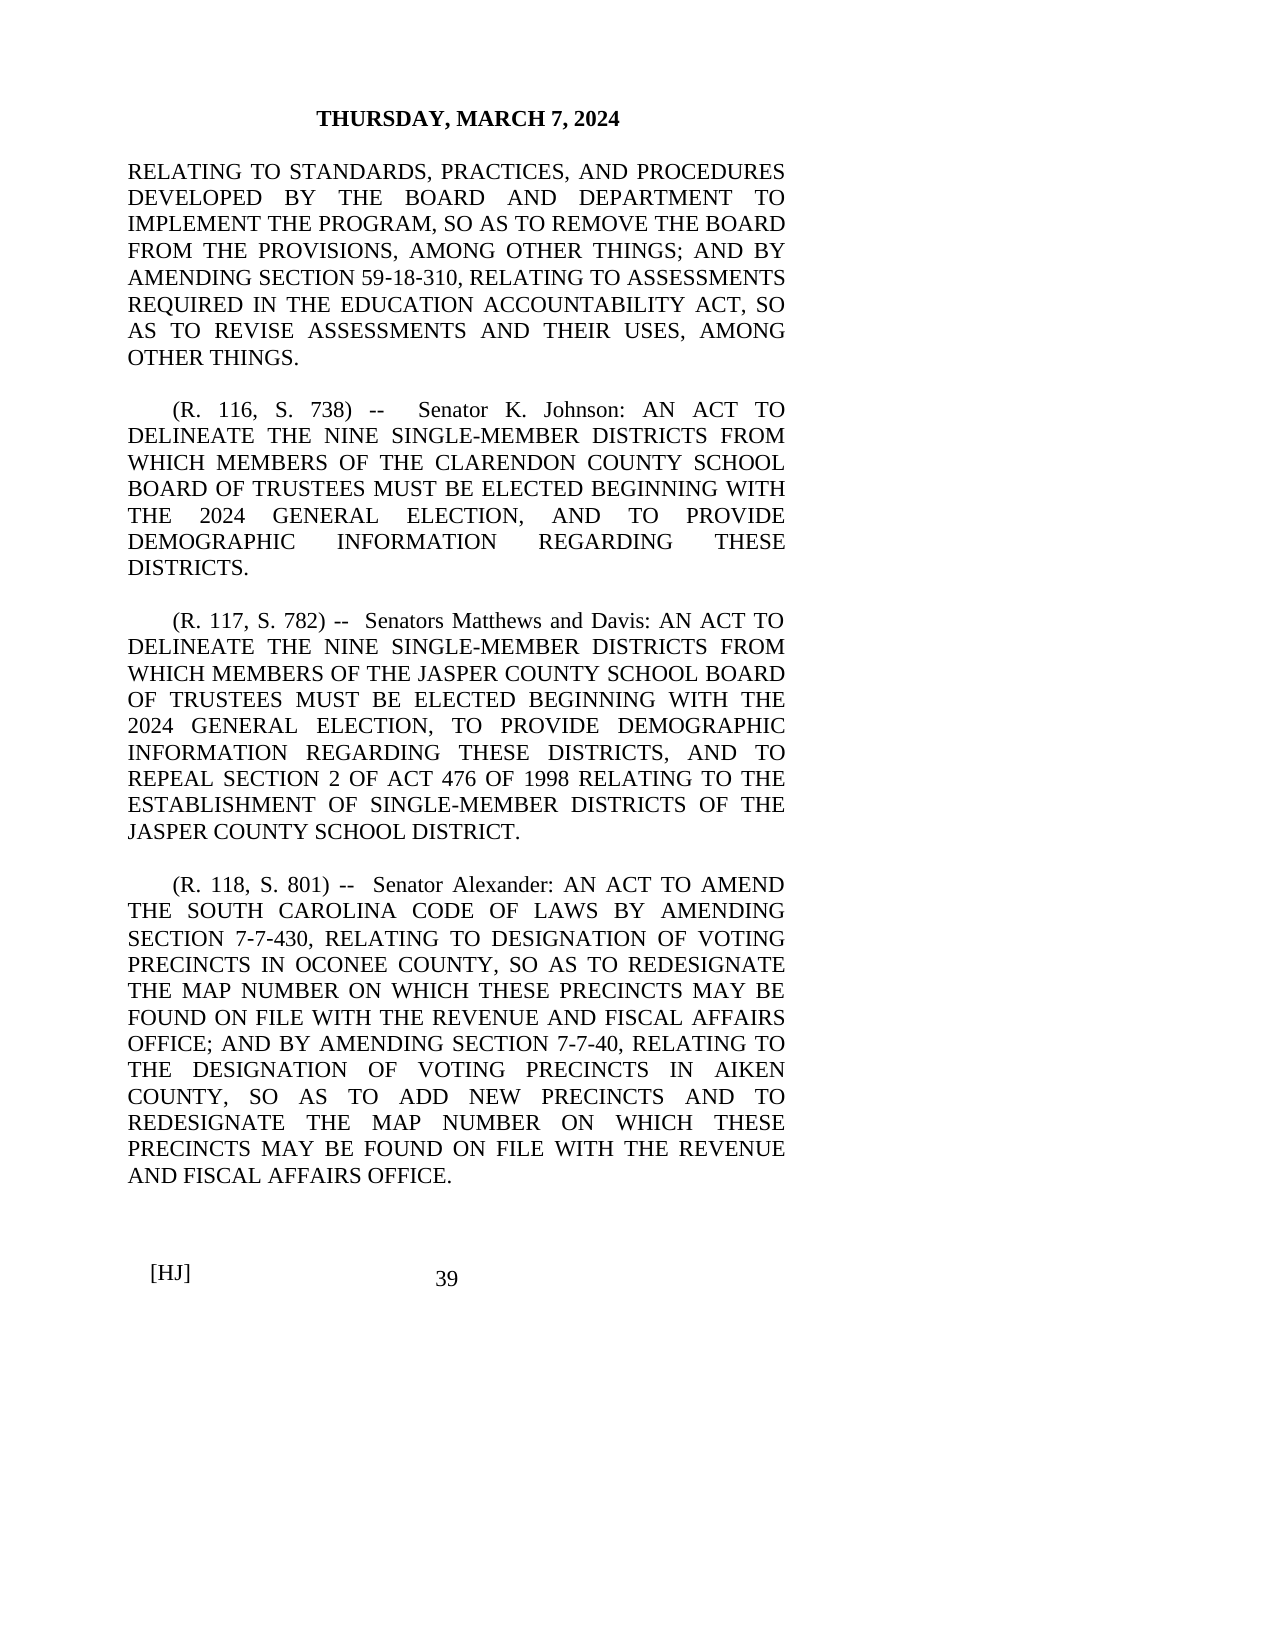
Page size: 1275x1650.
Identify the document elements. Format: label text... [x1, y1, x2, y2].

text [127, 158, 786, 370]
text (R. 117, S. 782) -- Senators Matthews and Davis: AN ACT TO DELINEATE THE NINE SINGLE-MEMBER DISTRICTS FROM WHICH MEMBERS OF THE JASPER COUNTY SCHOOL BOARD OF TRUSTEES MUST BE ELECTED BEGINNING WITH THE 2024 GENERAL ELECTION, TO PROVIDE DEMOGRAPHIC INFORMATION REGARDING THESE DISTRICTS, AND TO REPEAL SECTION 2 OF ACT 476 OF 1998 RELATING TO THE ESTABLISHMENT OF SINGLE-MEMBER DISTRICTS OF THE JASPER COUNTY SCHOOL DISTRICT. [127, 607, 786, 844]
text (R. 118, S. 801) -- Senator Alexander: AN ACT TO AMEND THE SOUTH CAROLINA CODE OF LAWS BY AMENDING SECTION 7‑7‑430, RELATING TO DESIGNATION OF VOTING PRECINCTS IN OCONEE COUNTY, SO AS TO REDESIGNATE THE MAP NUMBER ON WHICH THESE PRECINCTS MAY BE FOUND ON FILE WITH THE REVENUE AND FISCAL AFFAIRS OFFICE; AND BY AMENDING SECTION 7-7-40, RELATING TO THE DESIGNATION OF VOTING PRECINCTS IN AIKEN COUNTY, SO AS TO ADD NEW PRECINCTS AND TO REDESIGNATE THE MAP NUMBER ON WHICH THESE PRECINCTS MAY BE FOUND ON FILE WITH THE REVENUE AND FISCAL AFFAIRS OFFICE. [127, 871, 786, 1188]
text (R. 116, S. 738) -- Senator K. Johnson: AN ACT TO DELINEATE THE NINE SINGLE-MEMBER DISTRICTS FROM WHICH MEMBERS OF THE CLARENDON COUNTY SCHOOL BOARD OF TRUSTEES MUST BE ELECTED BEGINNING WITH THE 2024 GENERAL ELECTION, AND TO PROVIDE DEMOGRAPHIC INFORMATION REGARDING THESE DISTRICTS. [127, 396, 786, 581]
